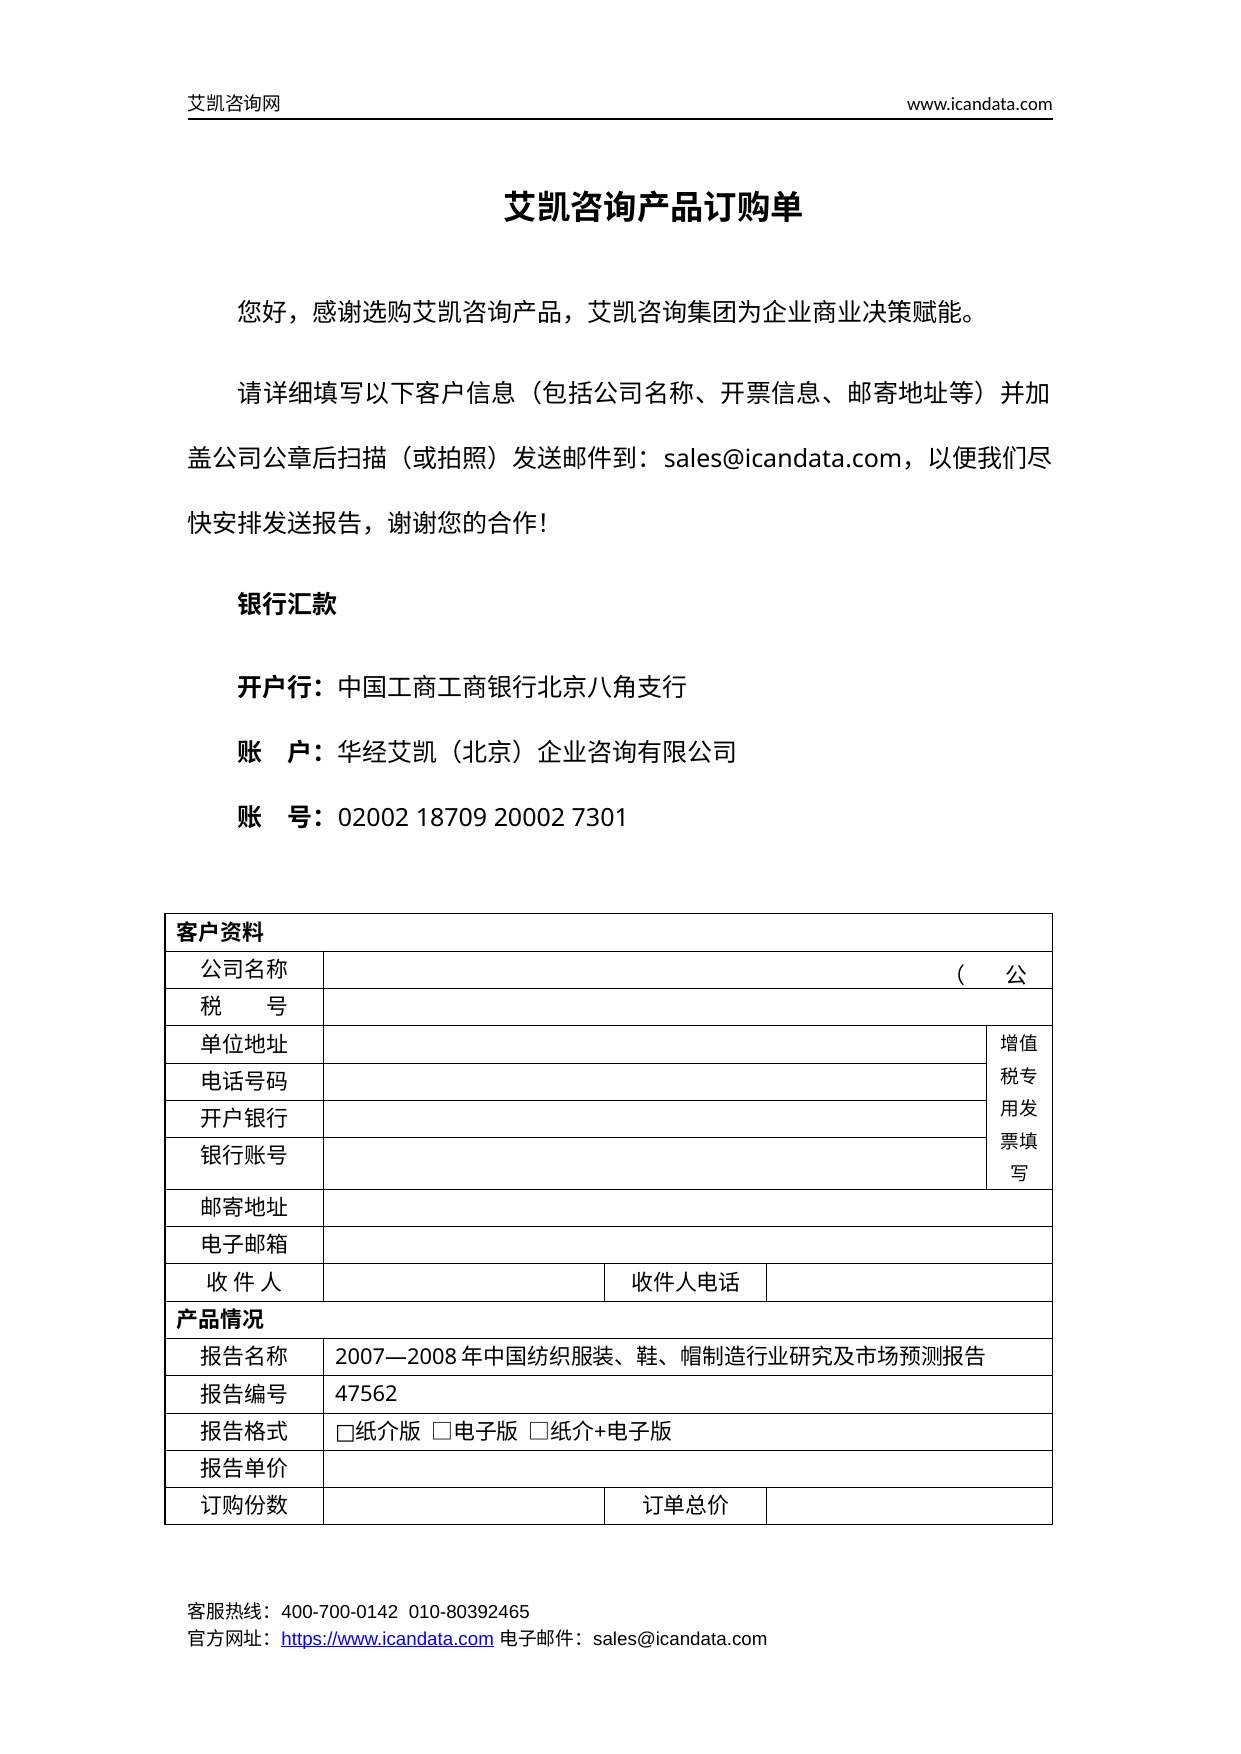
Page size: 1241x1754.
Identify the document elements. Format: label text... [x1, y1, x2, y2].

table_cell 银行账号 [166, 1138, 323, 1189]
table_cell [324, 1026, 986, 1062]
table_cell 订购份数 [166, 1488, 323, 1524]
text 艾凯咨询产品订购单 [187, 172, 1053, 237]
table_cell [324, 1101, 986, 1137]
table_cell [324, 952, 1052, 988]
table_cell 47562 [324, 1376, 1052, 1412]
table_cell 订单总价 [605, 1488, 766, 1524]
text 账 号：02002 18709 20002 7301 [187, 783, 1053, 848]
table_cell □纸介版 □电子版 □纸介+电子版 [324, 1414, 1052, 1450]
text 请详细填写以下客户信息（包括公司名称、开票信息、邮寄地址等）并加盖公司公章后扫描（或拍照）发送邮件到：sales@icandata.com，以便我们尽快安排发送报告，谢谢您的合作！ [187, 359, 1053, 554]
text 您好，感谢选购艾凯咨询产品，艾凯咨询集团为企业商业决策赋能。 [187, 278, 1053, 343]
table_cell 电子邮箱 [166, 1227, 323, 1263]
table_cell 单位地址 [166, 1026, 323, 1062]
text 开户行：中国工商工商银行北京八角支行 [187, 653, 1053, 718]
table_header 客户资料 [166, 914, 1052, 951]
table_cell [767, 1488, 1052, 1524]
text 账 户：华经艾凯（北京）企业咨询有限公司 [187, 718, 1053, 783]
table_cell [324, 1138, 986, 1189]
table_cell [767, 1264, 1052, 1301]
table_cell 报告格式 [166, 1414, 323, 1450]
table_cell 2007—2008年中国纺织服装、鞋、帽制造行业研究及市场预测报告 [324, 1339, 1052, 1375]
text 银行汇款 [187, 570, 1053, 635]
table_cell [324, 1190, 1052, 1226]
table_cell 税 号 [166, 989, 323, 1025]
table_cell 报告单价 [166, 1451, 323, 1487]
table_cell [324, 1227, 1052, 1263]
table_cell 报告编号 [166, 1376, 323, 1412]
table_cell 收 件 人 [166, 1264, 323, 1301]
table_cell 邮寄地址 [166, 1190, 323, 1226]
table_cell [324, 1064, 986, 1100]
table_cell 收件人电话 [605, 1264, 766, 1301]
table_cell 产品情况 [166, 1302, 1052, 1338]
table_cell [324, 989, 1052, 1025]
table_cell 电话号码 [166, 1064, 323, 1100]
table_cell [324, 1488, 604, 1524]
table_cell 报告名称 [166, 1339, 323, 1375]
table_cell 增值税专用发票填写 [987, 1026, 1052, 1189]
table_cell [324, 1264, 604, 1301]
table_cell 公司名称 [166, 952, 323, 988]
table_cell [324, 1451, 1052, 1487]
table_cell 开户银行 [166, 1101, 323, 1137]
